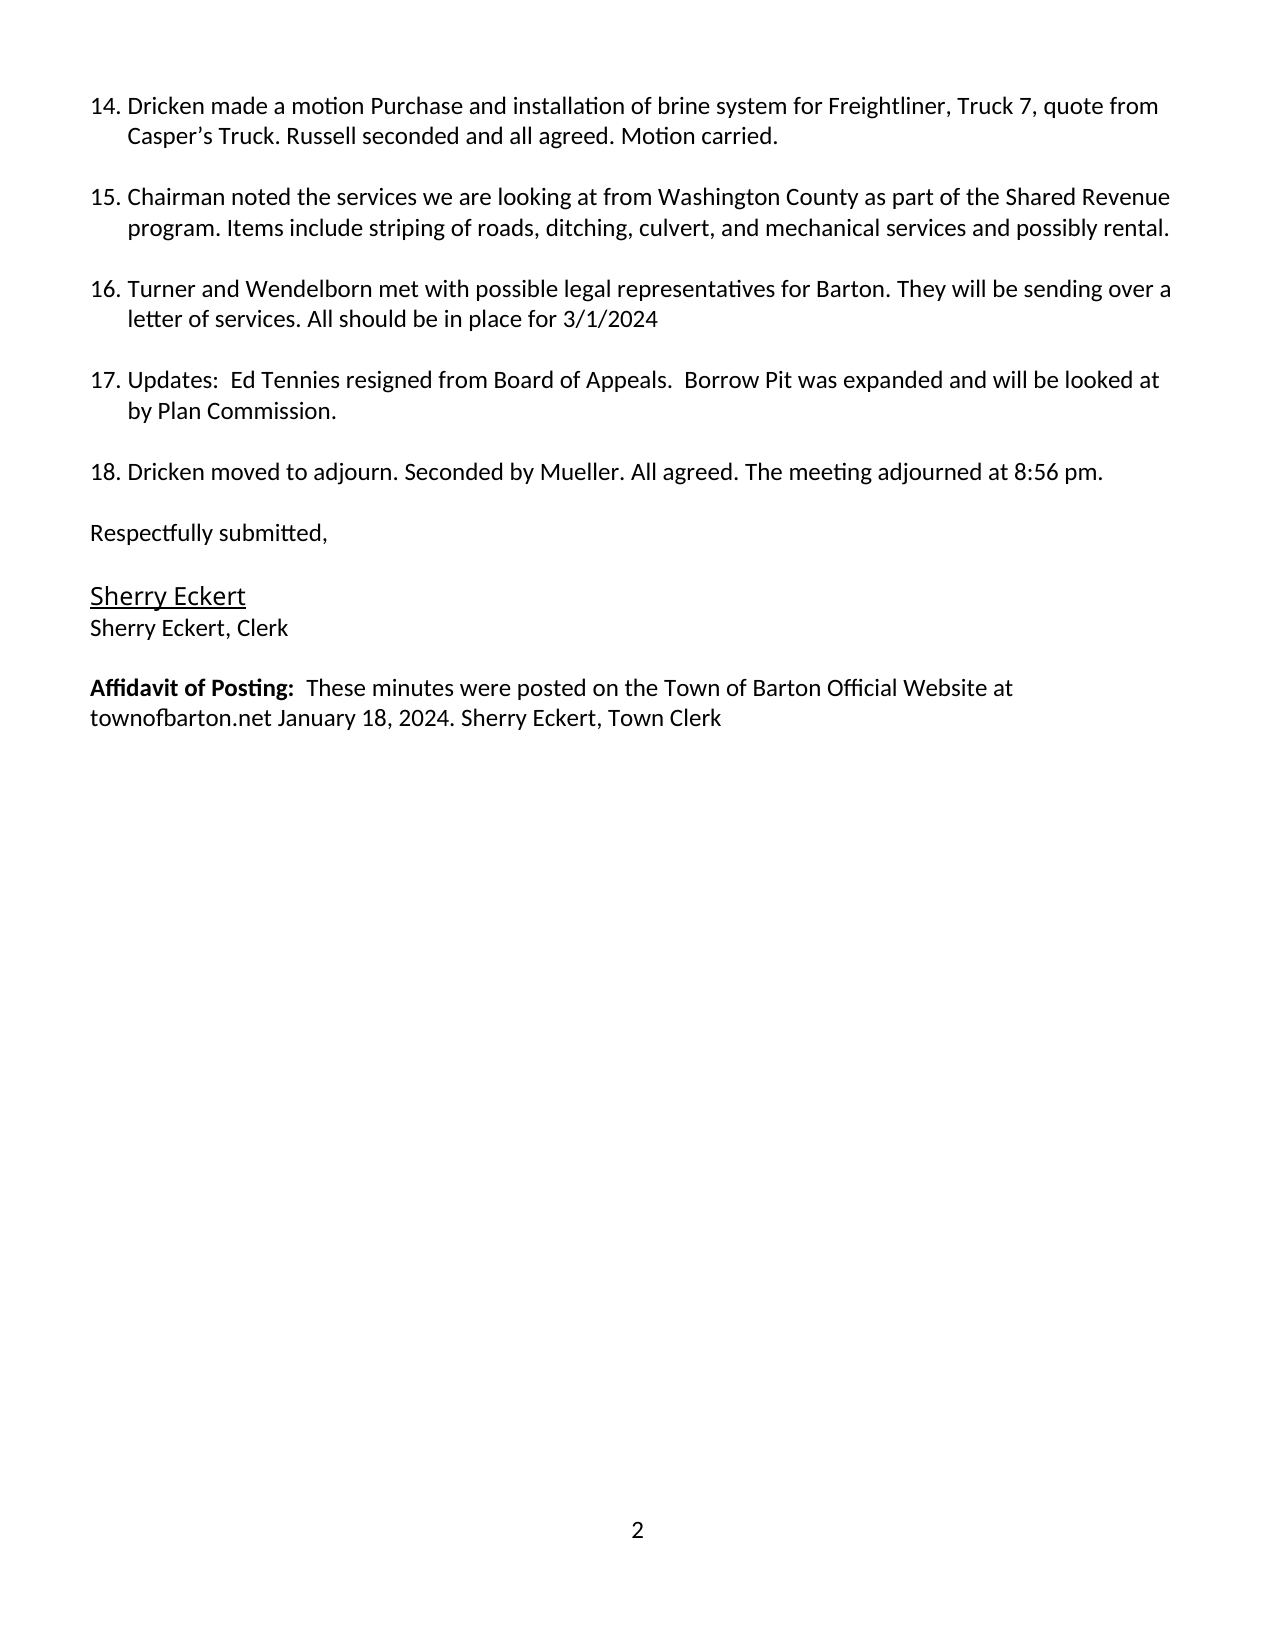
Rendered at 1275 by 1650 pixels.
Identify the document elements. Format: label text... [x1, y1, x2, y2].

list Dricken moved to adjourn. Seconded by Mueller. All agreed. The meeting adjourned at 8:56 pm. [90, 456, 1185, 487]
list Updates: Ed Tennies resigned from Board of Appeals. Borrow Pit was expanded and will be looked at by Plan Commission. [90, 365, 1185, 426]
text Sherry Eckert [90, 578, 1185, 612]
list Chairman noted the services we are looking at from Washington County as part of the Shared Revenue program. Items include striping of roads, ditching, culvert, and mechanical services and possibly rental. [90, 182, 1185, 243]
text Respectfully submitted, [90, 517, 1185, 548]
list Dricken made a motion Purchase and installation of brine system for Freightliner, Truck 7, quote from Casper’s Truck. Russell seconded and all agreed. Motion carried. [90, 90, 1185, 151]
text Sherry Eckert, Clerk [90, 612, 1185, 643]
text Affidavit of Posting: These minutes were posted on the Town of Barton Official Website at townofbarton.net January 18, 2024. Sherry Eckert, Town Clerk [90, 672, 1185, 733]
list Turner and Wendelborn met with possible legal representatives for Barton. They will be sending over a letter of services. All should be in place for 3/1/2024 [90, 273, 1185, 334]
